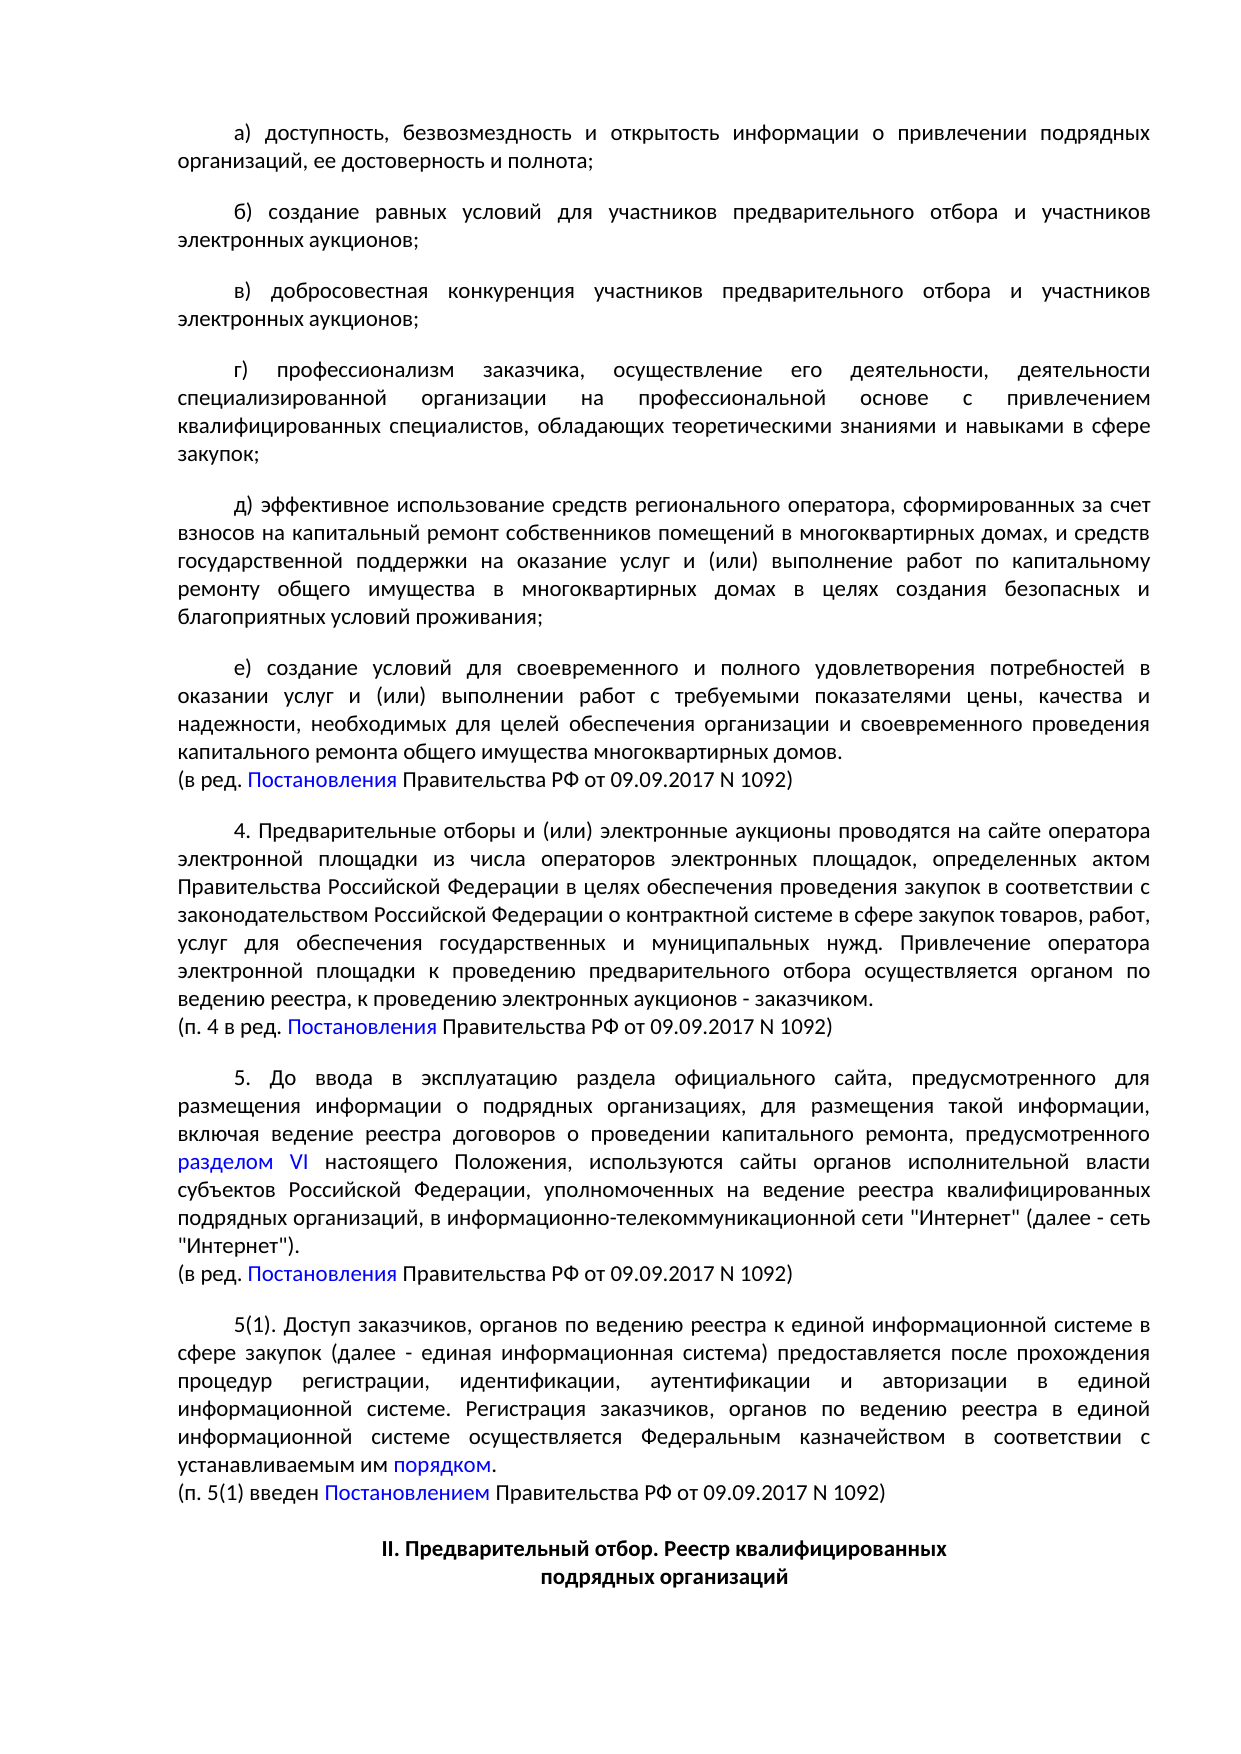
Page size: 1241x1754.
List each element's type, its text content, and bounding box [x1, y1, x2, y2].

text а) доступность, безвозмездность и открытость информации о привлечении подрядных организаций, ее достоверность и полнота; [177, 118, 1152, 174]
text (в ред. Постановления Правительства РФ от 09.09.2017 N 1092) [177, 765, 1152, 793]
text е) создание условий для своевременного и полного удовлетворения потребностей в оказании услуг и (или) выполнении работ с требуемыми показателями цены, качества и надежности, необходимых для целей обеспечения организации и своевременного проведения капитального ремонта общего имущества многоквартирных домов. [177, 653, 1152, 765]
title II. Предварительный отбор. Реестр квалифицированных [177, 1534, 1152, 1562]
text б) создание равных условий для участников предварительного отбора и участников электронных аукционов; [177, 197, 1152, 253]
text (п. 4 в ред. Постановления Правительства РФ от 09.09.2017 N 1092) [177, 1012, 1152, 1040]
text 4. Предварительные отборы и (или) электронные аукционы проводятся на сайте оператора электронной площадки из числа операторов электронных площадок, определенных актом Правительства Российской Федерации в целях обеспечения проведения закупок в соответствии с законодательством Российской Федерации о контрактной системе в сфере закупок товаров, работ, услуг для обеспечения государственных и муниципальных нужд. Привлечение оператора электронной площадки к проведению предварительного отбора осуществляется органом по ведению реестра, к проведению электронных аукционов - заказчиком. [177, 816, 1152, 1012]
text 5. До ввода в эксплуатацию раздела официального сайта, предусмотренного для размещения информации о подрядных организациях, для размещения такой информации, включая ведение реестра договоров о проведении капитального ремонта, предусмотренного разделом VI настоящего Положения, используются сайты органов исполнительной власти субъектов Российской Федерации, уполномоченных на ведение реестра квалифицированных подрядных организаций, в информационно-телекоммуникационной сети "Интернет" (далее - сеть "Интернет"). [177, 1063, 1152, 1259]
text 5(1). Доступ заказчиков, органов по ведению реестра к единой информационной системе в сфере закупок (далее - единая информационная система) предоставляется после прохождения процедур регистрации, идентификации, аутентификации и авторизации в единой информационной системе. Регистрация заказчиков, органов по ведению реестра в единой информационной системе осуществляется Федеральным казначейством в соответствии с устанавливаемым им порядком. [177, 1310, 1152, 1478]
text г) профессионализм заказчика, осуществление его деятельности, деятельности специализированной организации на профессиональной основе с привлечением квалифицированных специалистов, обладающих теоретическими знаниями и навыками в сфере закупок; [177, 355, 1152, 467]
text в) добросовестная конкуренция участников предварительного отбора и участников электронных аукционов; [177, 276, 1152, 332]
text д) эффективное использование средств регионального оператора, сформированных за счет взносов на капитальный ремонт собственников помещений в многоквартирных домах, и средств государственной поддержки на оказание услуг и (или) выполнение работ по капитальному ремонту общего имущества в многоквартирных домах в целях создания безопасных и благоприятных условий проживания; [177, 490, 1152, 630]
text (п. 5(1) введен Постановлением Правительства РФ от 09.09.2017 N 1092) [177, 1478, 1152, 1506]
title подрядных организаций [177, 1562, 1152, 1590]
text (в ред. Постановления Правительства РФ от 09.09.2017 N 1092) [177, 1259, 1152, 1287]
